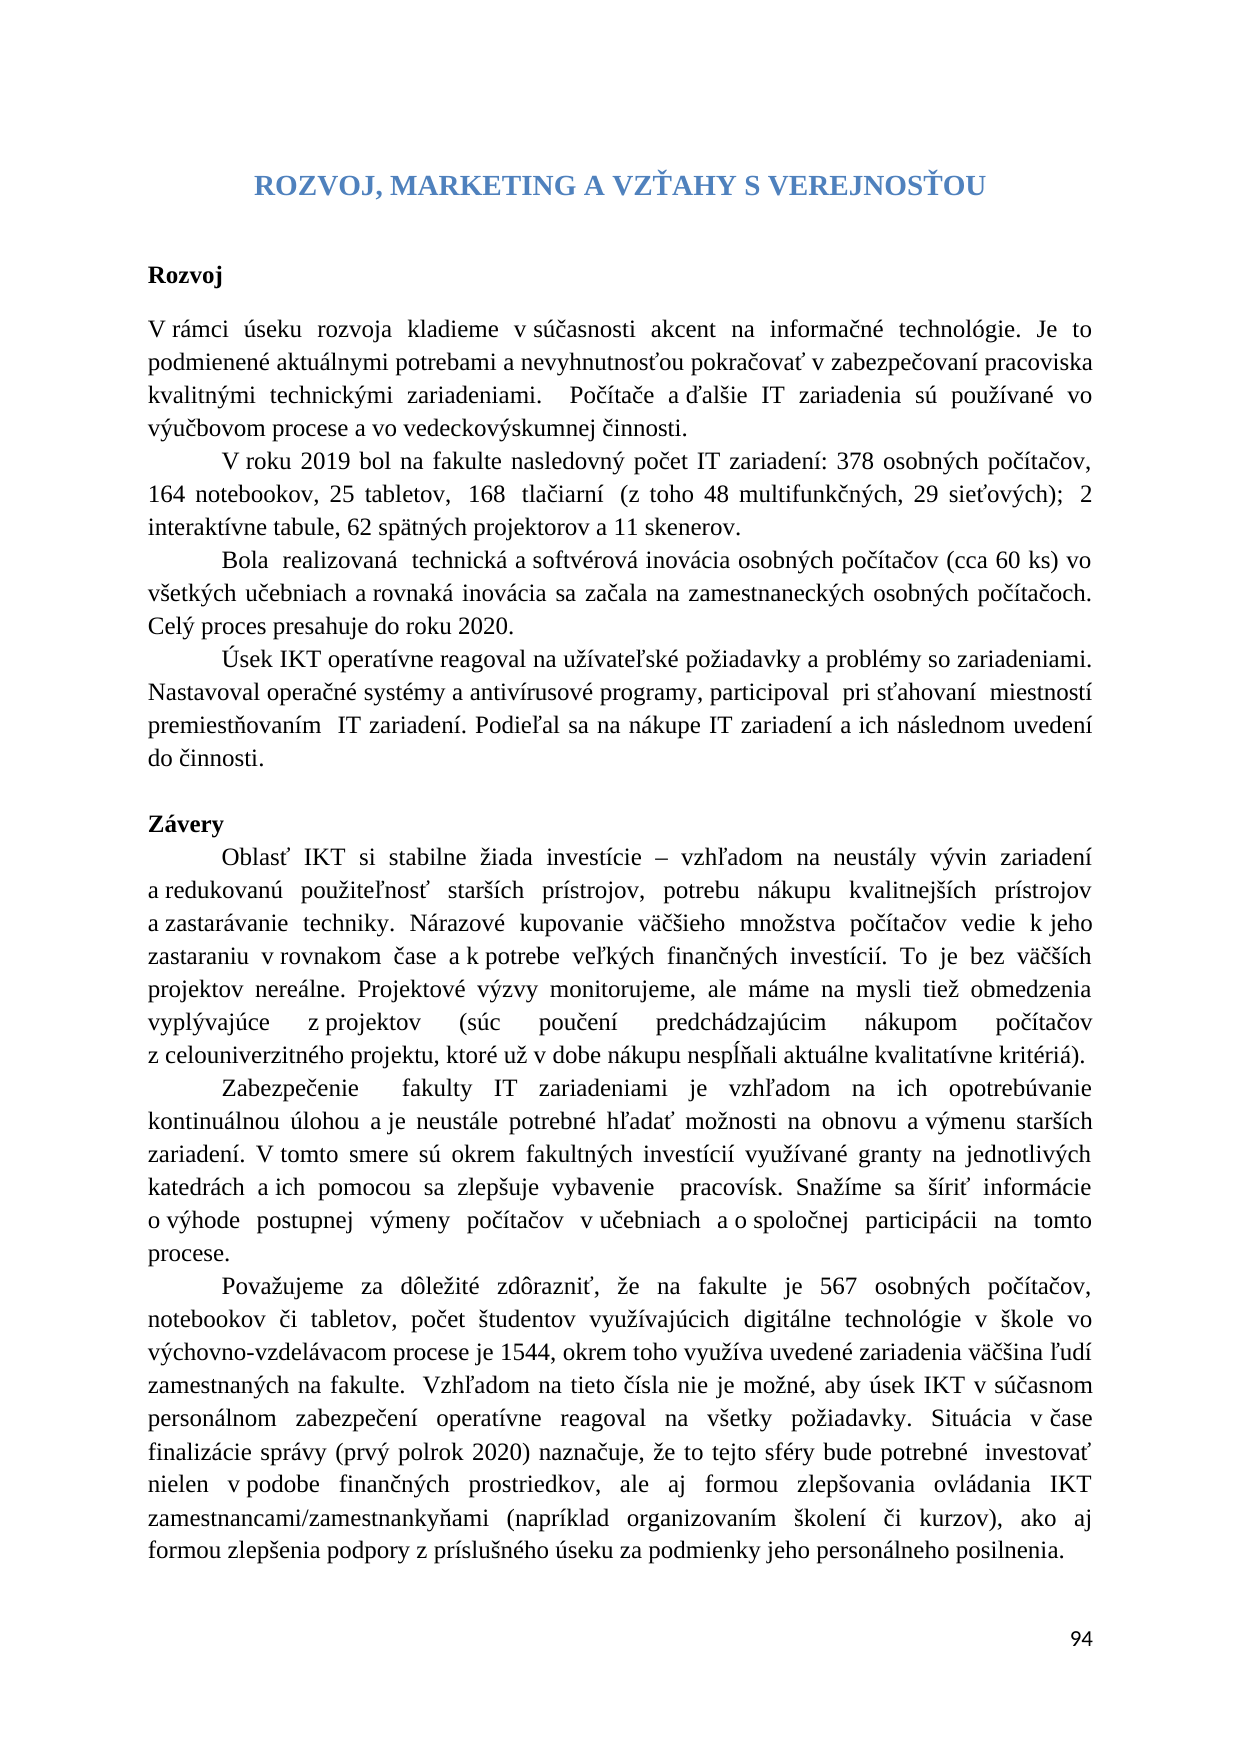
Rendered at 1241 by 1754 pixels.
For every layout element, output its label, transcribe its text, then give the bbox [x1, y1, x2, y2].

text Zabezpečenie fakulty IT zariadeniami je vzhľadom na ich opotrebúvanie kontinuálnou úlohou a je neustále potrebné hľadať možnosti na obnovu a výmenu starších zariadení. V tomto smere sú okrem fakultných investícií využívané granty na jednotlivých katedrách a ich pomocou sa zlepšuje vybavenie pracovísk. Snažíme sa šíriť informácie o výhode postupnej výmeny počítačov v učebniach a o spoločnej participácii na tomto procese. [148, 1073, 1093, 1267]
text Závery [148, 809, 1093, 838]
subtitle ROZVOJ, MARKETING A VZŤAHY S VEREJNOSŤOU [148, 168, 1093, 202]
text Rozvoj [148, 260, 1093, 289]
list Považujeme za dôležité zdôrazniť, že na fakulte je 567 osobných počítačov, notebookov či tabletov, počet študentov využívajúcich digitálne technológie v škole vo výchovno-vzdelávacom procese je 1544, okrem toho využíva uvedené zariadenia väčšina ľudí zamestnaných na fakulte. Vzhľadom na tieto čísla nie je možné, aby úsek IKT v súčasnom personálnom zabezpečení operatívne reagoval na všetky požiadavky. Situácia v čase finalizácie správy (prvý polrok 2020) naznačuje, že to tejto sféry bude potrebné investovať nielen v podobe finančných prostriedkov, ale aj formou zlepšovania ovládania IKT zamestnancami/zamestnankyňami (napríklad organizovaním školení či kurzov), ako aj formou zlepšenia podpory z príslušného úseku za podmienky jeho personálneho posilnenia. [148, 1271, 1093, 1564]
list V rámci úseku rozvoja kladieme v súčasnosti akcent na informačné technológie. Je to podmienené aktuálnymi potrebami a nevyhnutnosťou pokračovať v zabezpečovaní pracoviska kvalitnými technickými zariadeniami. Počítače a ďalšie IT zariadenia sú používané vo výučbovom procese a vo vedeckovýskumnej činnosti. [148, 314, 1093, 442]
list Oblasť IKT si stabilne žiada investície – vzhľadom na neustály vývin zariadení a redukovanú použiteľnosť starších prístrojov, potrebu nákupu kvalitnejších prístrojov a zastarávanie techniky. Nárazové kupovanie väčšieho množstva počítačov vedie k jeho zastaraniu v rovnakom čase a k potrebe veľkých finančných investícií. To je bez väčších projektov nereálne. Projektové výzvy monitorujeme, ale máme na mysli tiež obmedzenia vyplývajúce z projektov (súc poučení predchádzajúcim nákupom počítačov z celouniverzitného projektu, ktoré už v dobe nákupu nespĺňali aktuálne kvalitatívne kritériá). [148, 842, 1093, 1069]
text Úsek IKT operatívne reagoval na užívateľské požiadavky a problémy so zariadeniami. Nastavoval operačné systémy a antivírusové programy, participoval pri sťahovaní miestností premiestňovaním IT zariadení. Podieľal sa na nákupe IT zariadení a ich následnom uvedení do činnosti. [148, 644, 1093, 772]
list V roku 2019 bol na fakulte nasledovný počet IT zariadení: 378 osobných počítačov, 164 notebookov, 25 tabletov, 168 tlačiarní (z toho 48 multifunkčných, 29 sieťových); 2 interaktívne tabule, 62 spätných projektorov a 11 skenerov. [148, 446, 1093, 541]
text Bola realizovaná technická a softvérová inovácia osobných počítačov (cca 60 ks) vo všetkých učebniach a rovnaká inovácia sa začala na zamestnaneckých osobných počítačoch. Celý proces presahuje do roku 2020. [148, 545, 1093, 640]
